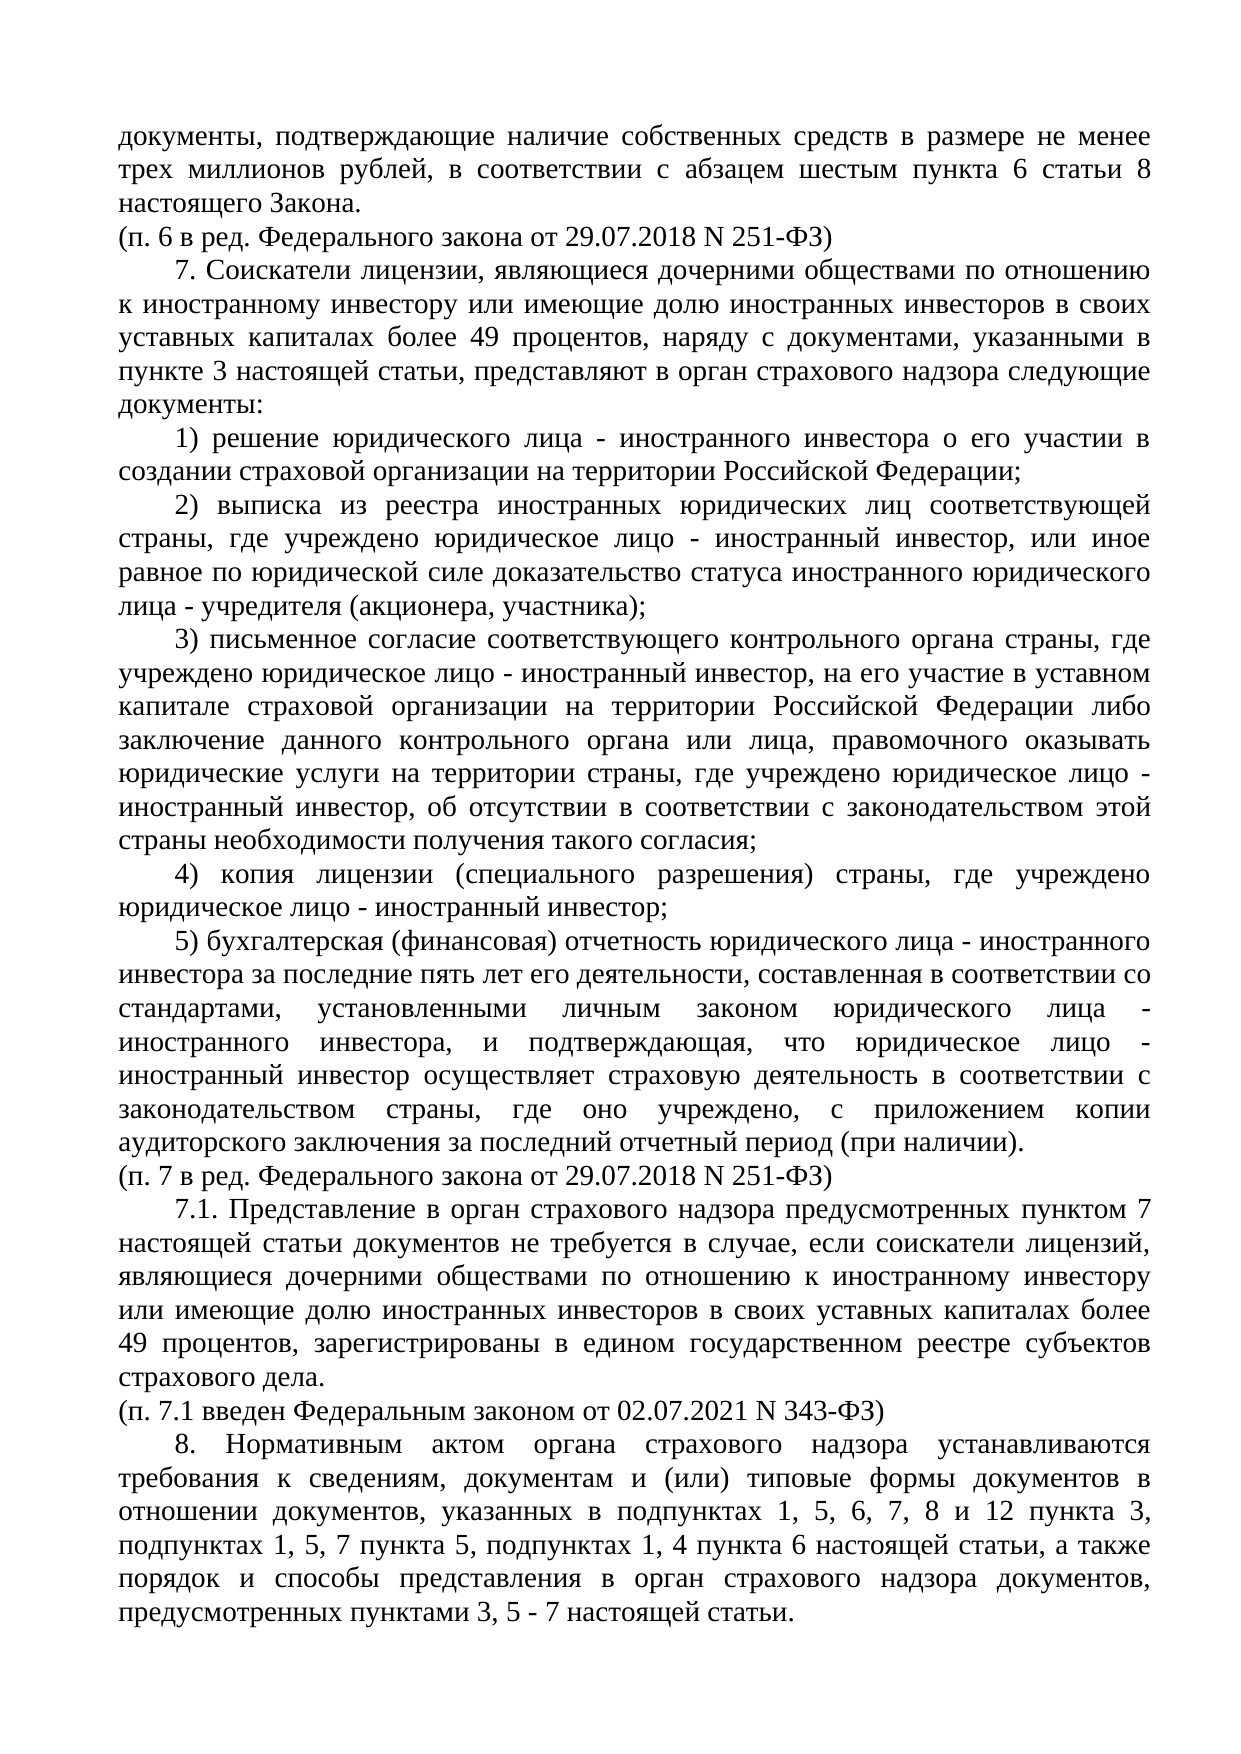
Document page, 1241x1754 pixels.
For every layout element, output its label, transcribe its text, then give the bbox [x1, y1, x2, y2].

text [118, 118, 1152, 219]
text 7. Соискатели лицензии, являющиеся дочерними обществами по отношению к иностранному инвестору или имеющие долю иностранных инвесторов в своих уставных капиталах более 49 процентов, наряду с документами, указанными в пункте 3 настоящей статьи, представляют в орган страхового надзора следующие документы: [118, 252, 1152, 420]
text (п. 7.1 введен Федеральным законом от 02.07.2021 N 343-ФЗ) [118, 1393, 1152, 1426]
text 4) копия лицензии (специального разрешения) страны, где учреждено юридическое лицо - иностранный инвестор; [118, 856, 1152, 923]
text 3) письменное согласие соответствующего контрольного органа страны, где учреждено юридическое лицо - иностранный инвестор, на его участие в уставном капитале страховой организации на территории Российской Федерации либо заключение данного контрольного органа или лица, правомочного оказывать юридические услуги на территории страны, где учреждено юридическое лицо - иностранный инвестор, об отсутствии в соответствии с законодательством этой страны необходимости получения такого согласия; [118, 621, 1152, 856]
text 8. Нормативным актом органа страхового надзора устанавливаются требования к сведениям, документам и (или) типовые формы документов в отношении документов, указанных в подпунктах 1, 5, 6, 7, 8 и 12 пункта 3, подпунктах 1, 5, 7 пункта 5, подпунктах 1, 4 пункта 6 настоящей статьи, а также порядок и способы представления в орган страхового надзора документов, предусмотренных пунктами 3, 5 - 7 настоящей статьи. [118, 1426, 1152, 1627]
text 7.1. Представление в орган страхового надзора предусмотренных пунктом 7 настоящей статьи документов не требуется в случае, если соискатели лицензий, являющиеся дочерними обществами по отношению к иностранному инвестору или имеющие долю иностранных инвесторов в своих уставных капиталах более 49 процентов, зарегистрированы в едином государственном реестре субъектов страхового дела. [118, 1191, 1152, 1393]
text 2) выписка из реестра иностранных юридических лиц соответствующей страны, где учреждено юридическое лицо - иностранный инвестор, или иное равное по юридической силе доказательство статуса иностранного юридического лица - учредителя (акционера, участника); [118, 487, 1152, 621]
text (п. 6 в ред. Федерального закона от 29.07.2018 N 251-ФЗ) [118, 219, 1152, 252]
text (п. 7 в ред. Федерального закона от 29.07.2018 N 251-ФЗ) [118, 1158, 1152, 1191]
text 1) решение юридического лица - иностранного инвестора о его участии в создании страховой организации на территории Российской Федерации; [118, 420, 1152, 487]
text 5) бухгалтерская (финансовая) отчетность юридического лица - иностранного инвестора за последние пять лет его деятельности, составленная в соответствии со стандартами, установленными личным законом юридического лица - иностранного инвестора, и подтверждающая, что юридическое лицо - иностранный инвестор осуществляет страховую деятельность в соответствии с законодательством страны, где оно учреждено, с приложением копии аудиторского заключения за последний отчетный период (при наличии). [118, 923, 1152, 1158]
